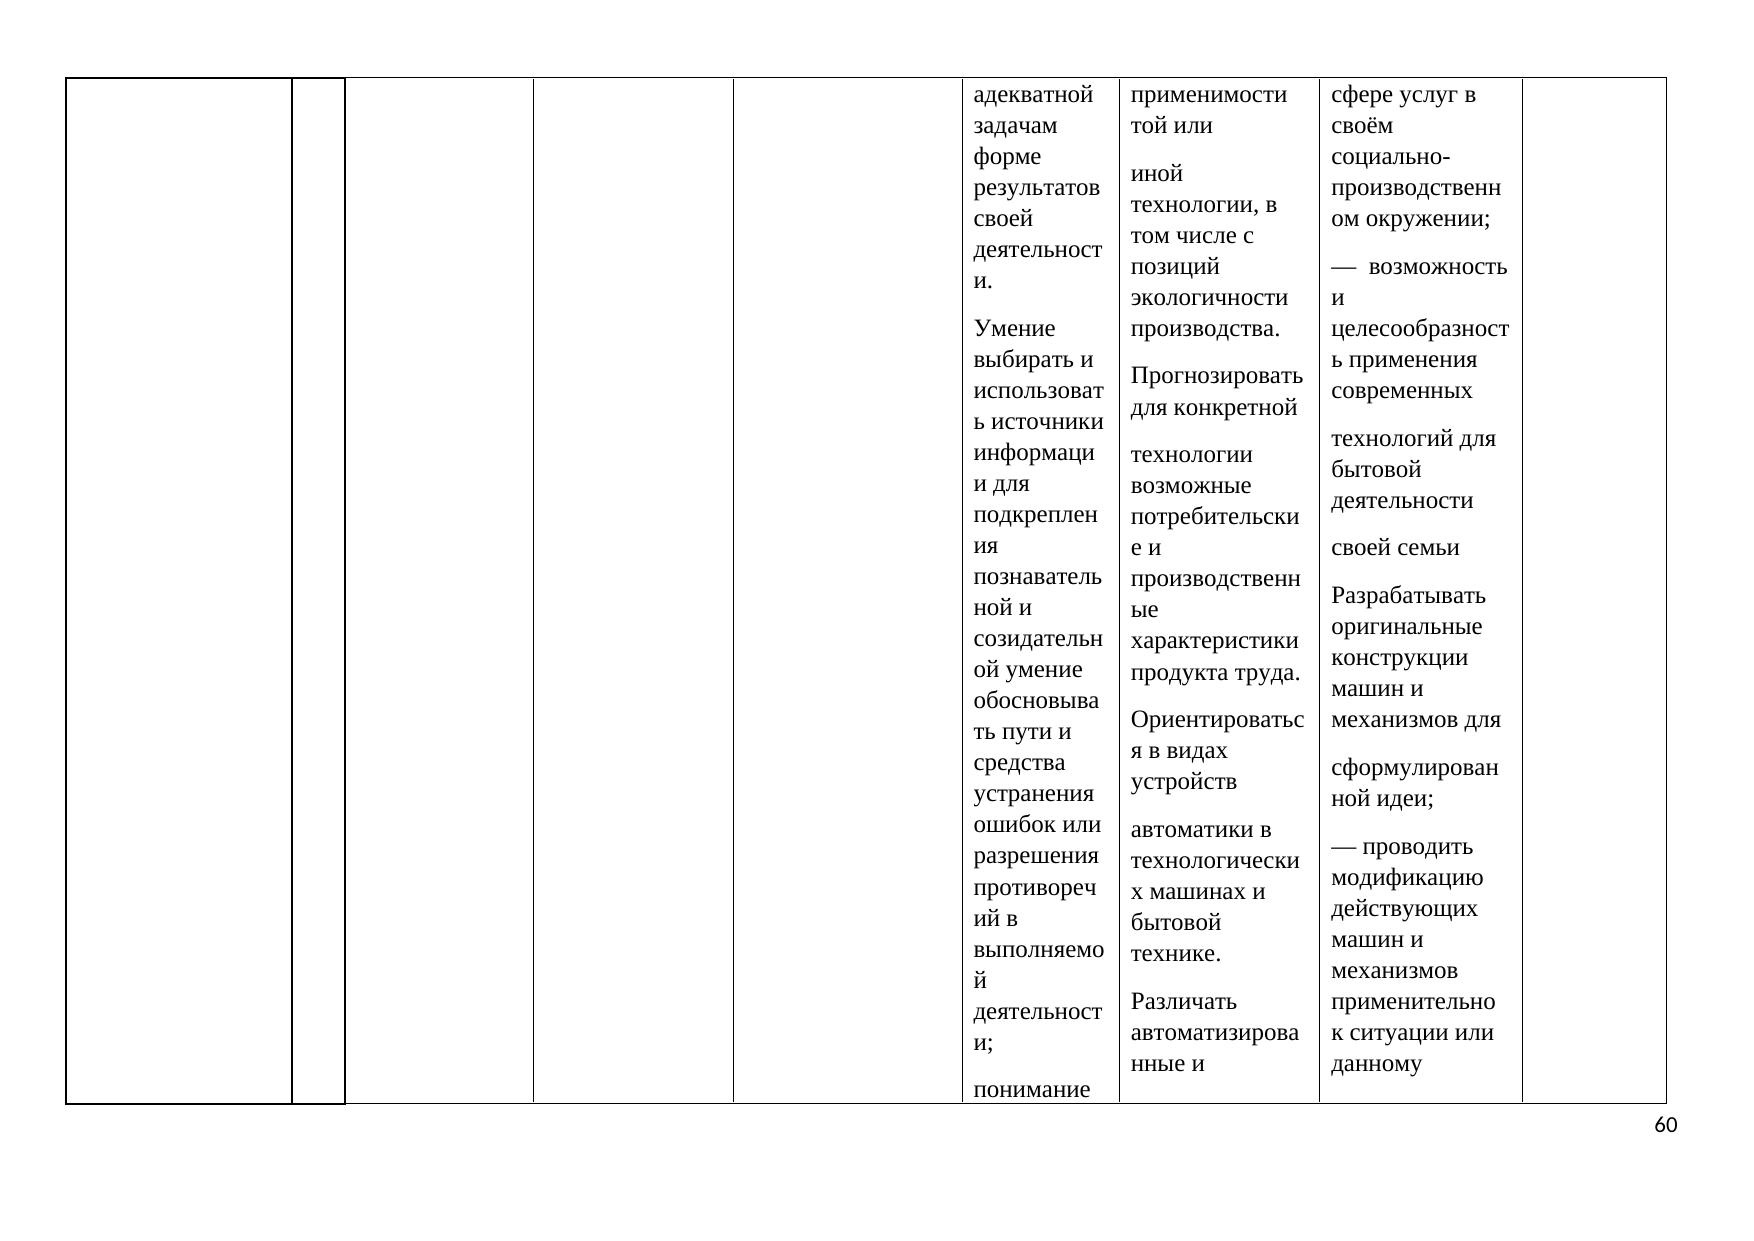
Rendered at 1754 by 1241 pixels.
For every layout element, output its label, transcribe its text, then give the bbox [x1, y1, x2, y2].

table_cell 2 [293, 79, 344, 1103]
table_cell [67, 79, 291, 1103]
